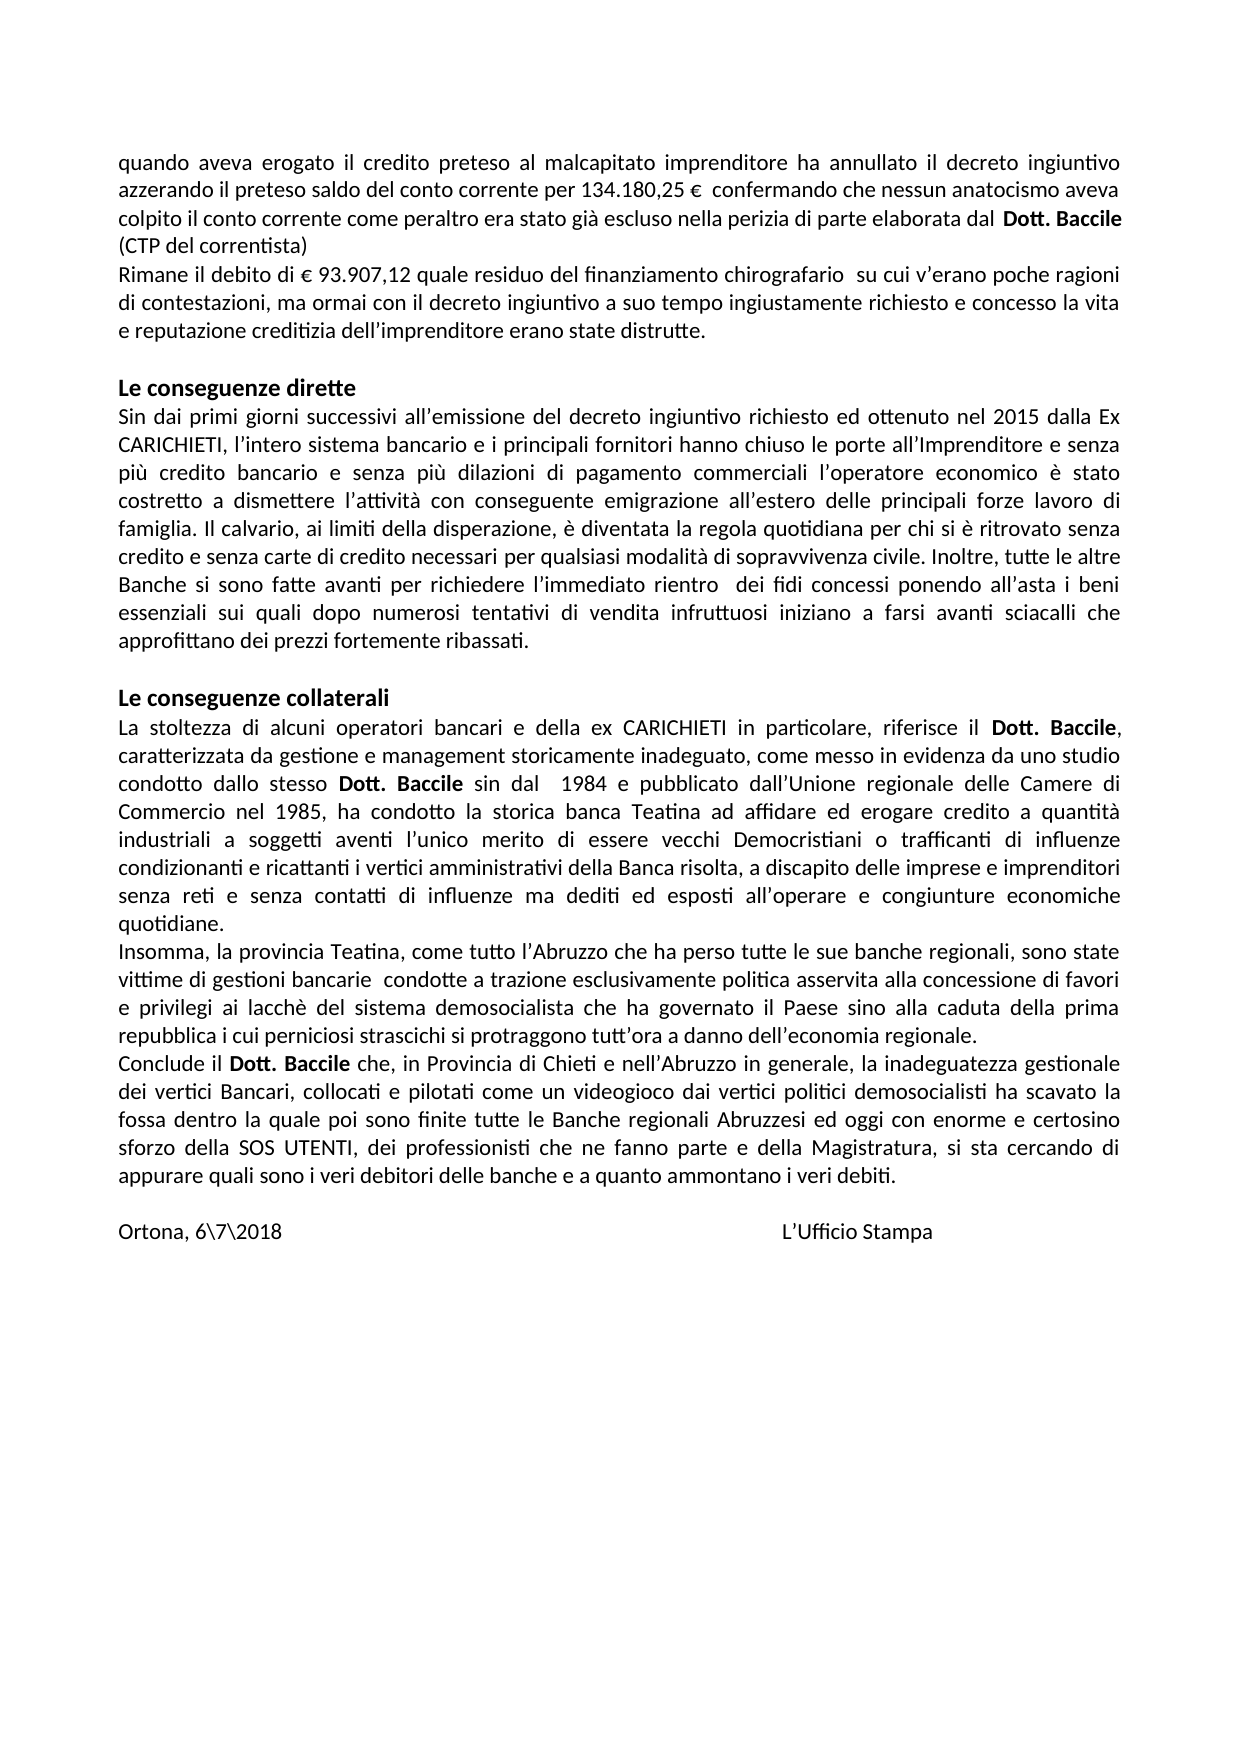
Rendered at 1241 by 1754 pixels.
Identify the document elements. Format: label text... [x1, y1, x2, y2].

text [118, 148, 1122, 260]
text Rimane il debito di € 93.907,12 quale residuo del finanziamento chirografario su cui v’erano poche ragioni di contestazioni, ma ormai con il decreto ingiuntivo a suo tempo ingiustamente richiesto e concesso la vita e reputazione creditizia dell’imprenditore erano state distrutte. [118, 260, 1122, 344]
text La stoltezza di alcuni operatori bancari e della ex CARICHIETI in particolare, riferisce il Dott. Baccile, caratterizzata da gestione e management storicamente inadeguato, come messo in evidenza da uno studio condotto dallo stesso Dott. Baccile sin dal 1984 e pubblicato dall’Unione regionale delle Camere di Commercio nel 1985, ha condotto la storica banca Teatina ad affidare ed erogare credito a quantità industriali a soggetti aventi l’unico merito di essere vecchi Democristiani o trafficanti di influenze condizionanti e ricattanti i vertici amministrativi della Banca risolta, a discapito delle imprese e imprenditori senza reti e senza contatti di influenze ma dediti ed esposti all’operare e congiunture economiche quotidiane. [118, 713, 1122, 937]
text Ortona, 6\7\2018 L’Ufficio Stampa [118, 1217, 1122, 1245]
text Le conseguenze collaterali [118, 682, 1122, 713]
text Le conseguenze dirette [118, 372, 1122, 402]
text Sin dai primi giorni successivi all’emissione del decreto ingiuntivo richiesto ed ottenuto nel 2015 dalla Ex CARICHIETI, l’intero sistema bancario e i principali fornitori hanno chiuso le porte all’Imprenditore e senza più credito bancario e senza più dilazioni di pagamento commerciali l’operatore economico è stato costretto a dismettere l’attività con conseguente emigrazione all’estero delle principali forze lavoro di famiglia. Il calvario, ai limiti della disperazione, è diventata la regola quotidiana per chi si è ritrovato senza credito e senza carte di credito necessari per qualsiasi modalità di sopravvivenza civile. Inoltre, tutte le altre Banche si sono fatte avanti per richiedere l’immediato rientro dei fidi concessi ponendo all’asta i beni essenziali sui quali dopo numerosi tentativi di vendita infruttuosi iniziano a farsi avanti sciacalli che approfittano dei prezzi fortemente ribassati. [118, 402, 1122, 654]
text Insomma, la provincia Teatina, come tutto l’Abruzzo che ha perso tutte le sue banche regionali, sono state vittime di gestioni bancarie condotte a trazione esclusivamente politica asservita alla concessione di favori e privilegi ai lacchè del sistema demosocialista che ha governato il Paese sino alla caduta della prima repubblica i cui perniciosi strascichi si protraggono tutt’ora a danno dell’economia regionale. [118, 937, 1122, 1049]
text Conclude il Dott. Baccile che, in Provincia di Chieti e nell’Abruzzo in generale, la inadeguatezza gestionale dei vertici Bancari, collocati e pilotati come un videogioco dai vertici politici demosocialisti ha scavato la fossa dentro la quale poi sono finite tutte le Banche regionali Abruzzesi ed oggi con enorme e certosino sforzo della SOS UTENTI, dei professionisti che ne fanno parte e della Magistratura, si sta cercando di appurare quali sono i veri debitori delle banche e a quanto ammontano i veri debiti. [118, 1049, 1122, 1189]
